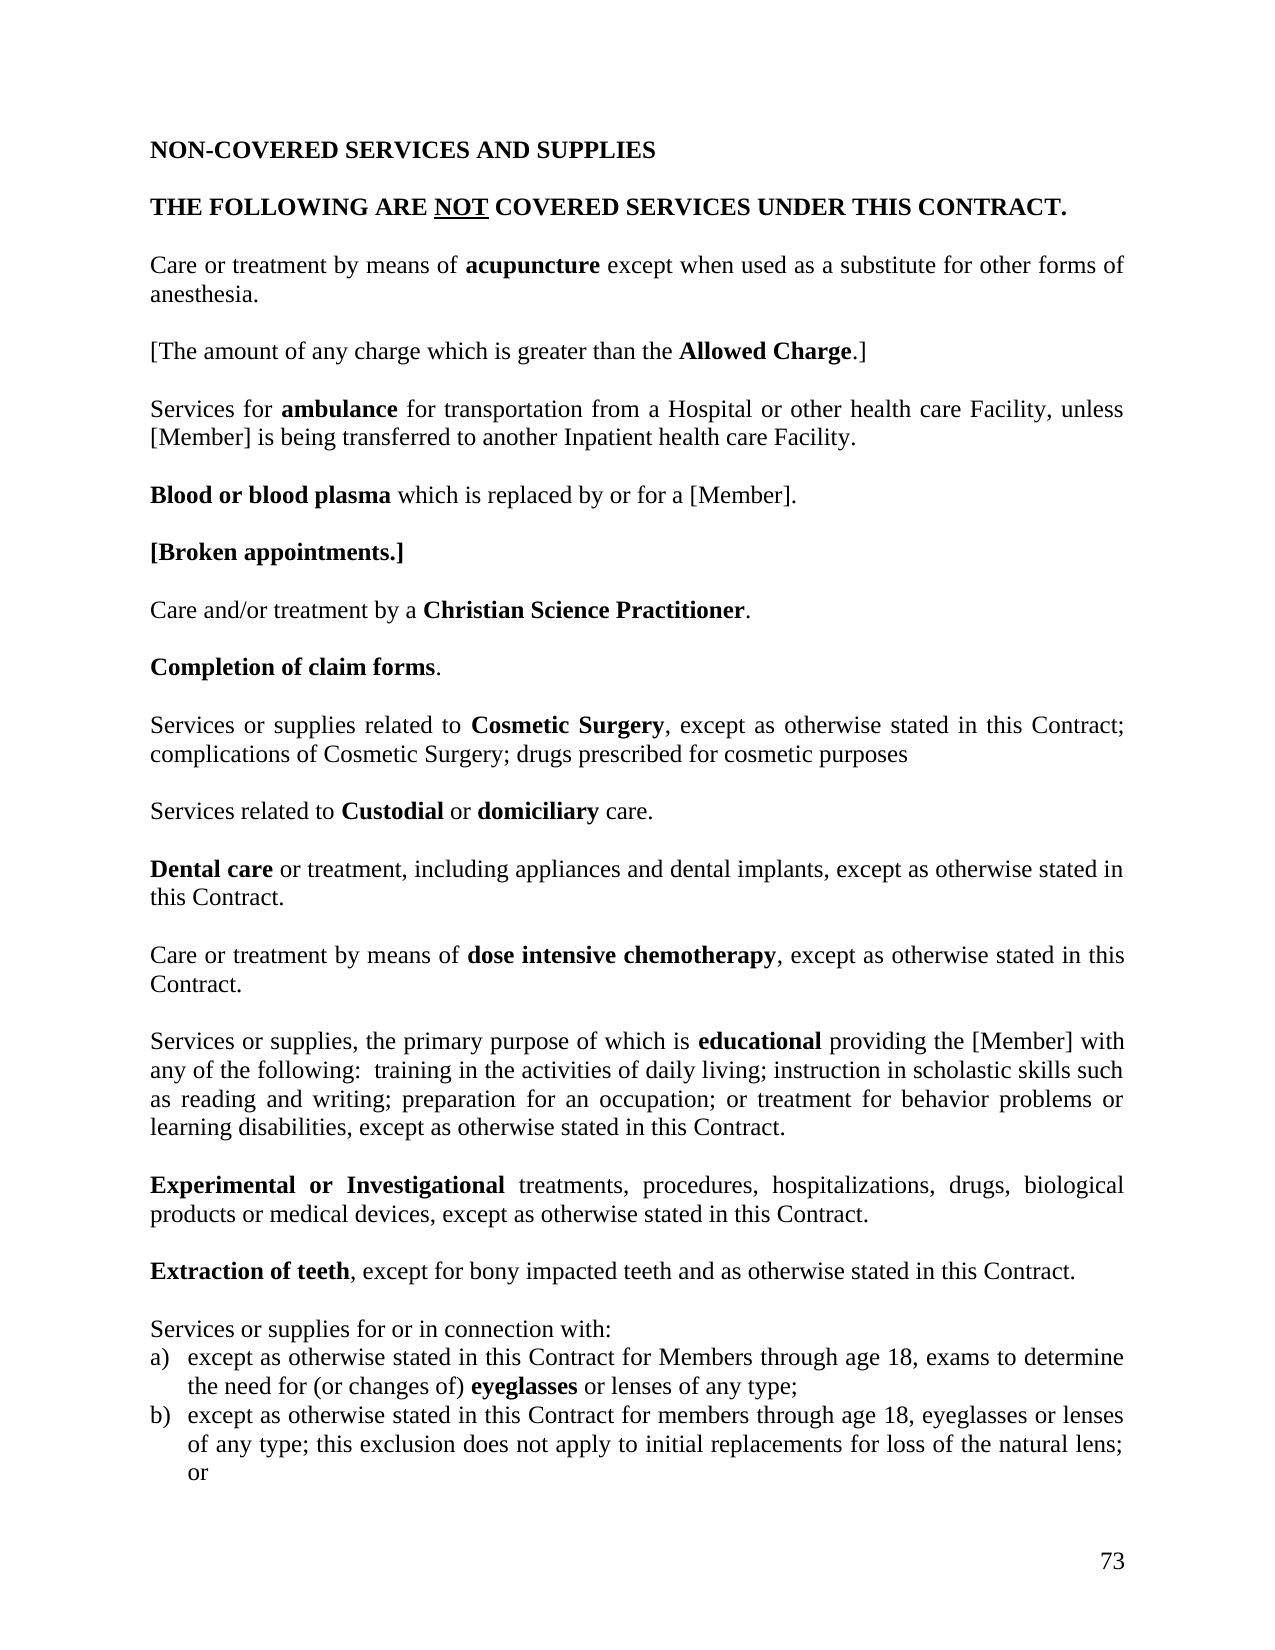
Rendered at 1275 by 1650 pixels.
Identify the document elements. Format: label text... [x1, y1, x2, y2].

text Services or supplies for or in connection with: [150, 1314, 1125, 1342]
text Services or supplies related to Cosmetic Surgery, except as otherwise stated in this Contract; complications of Cosmetic Surgery; drugs prescribed for cosmetic purposes [150, 710, 1125, 767]
text [Broken appointments.] [150, 537, 1125, 566]
text Services or supplies, the primary purpose of which is educational providing the [Member] with any of the following: training in the activities of daily living; instruction in scholastic skills such as reading and writing; preparation for an occupation; or treatment for behavior problems or learning disabilities, except as otherwise stated in this Contract. [150, 1026, 1125, 1141]
text [The amount of any charge which is greater than the Allowed Charge.] [150, 336, 1125, 365]
text NON-COVERED SERVICES AND SUPPLIES [150, 135, 1125, 164]
text Blood or blood plasma which is replaced by or for a [Member]. [150, 480, 1125, 509]
text Experimental or Investigational treatments, procedures, hospitalizations, drugs, biological products or medical devices, except as otherwise stated in this Contract. [150, 1170, 1125, 1227]
text Dental care or treatment, including appliances and dental implants, except as otherwise stated in this Contract. [150, 854, 1125, 911]
text Services related to Custodial or domiciliary care. [150, 796, 1125, 825]
text Services for ambulance for transportation from a Hospital or other health care Facility, unless [Member] is being transferred to another Inpatient health care Facility. [150, 394, 1125, 451]
text Care or treatment by means of acupuncture except when used as a substitute for other forms of anesthesia. [150, 250, 1125, 307]
text Care and/or treatment by a Christian Science Practitioner. [150, 595, 1125, 624]
text Completion of claim forms. [150, 652, 1125, 681]
text Care or treatment by means of dose intensive chemotherapy, except as otherwise stated in this Contract. [150, 940, 1125, 997]
list except as otherwise stated in this Contract for Members through age 18, exams to determine the need for (or changes of) eyeglasses or lenses of any type; [150, 1342, 1125, 1400]
text Extraction of teeth, except for bony impacted teeth and as otherwise stated in this Contract. [150, 1256, 1125, 1285]
list except as otherwise stated in this Contract for members through age 18, eyeglasses or lenses of any type; this exclusion does not apply to initial replacements for loss of the natural lens; or [150, 1400, 1125, 1486]
text THE FOLLOWING ARE NOT COVERED SERVICES UNDER THIS CONTRACT. [150, 192, 1125, 221]
